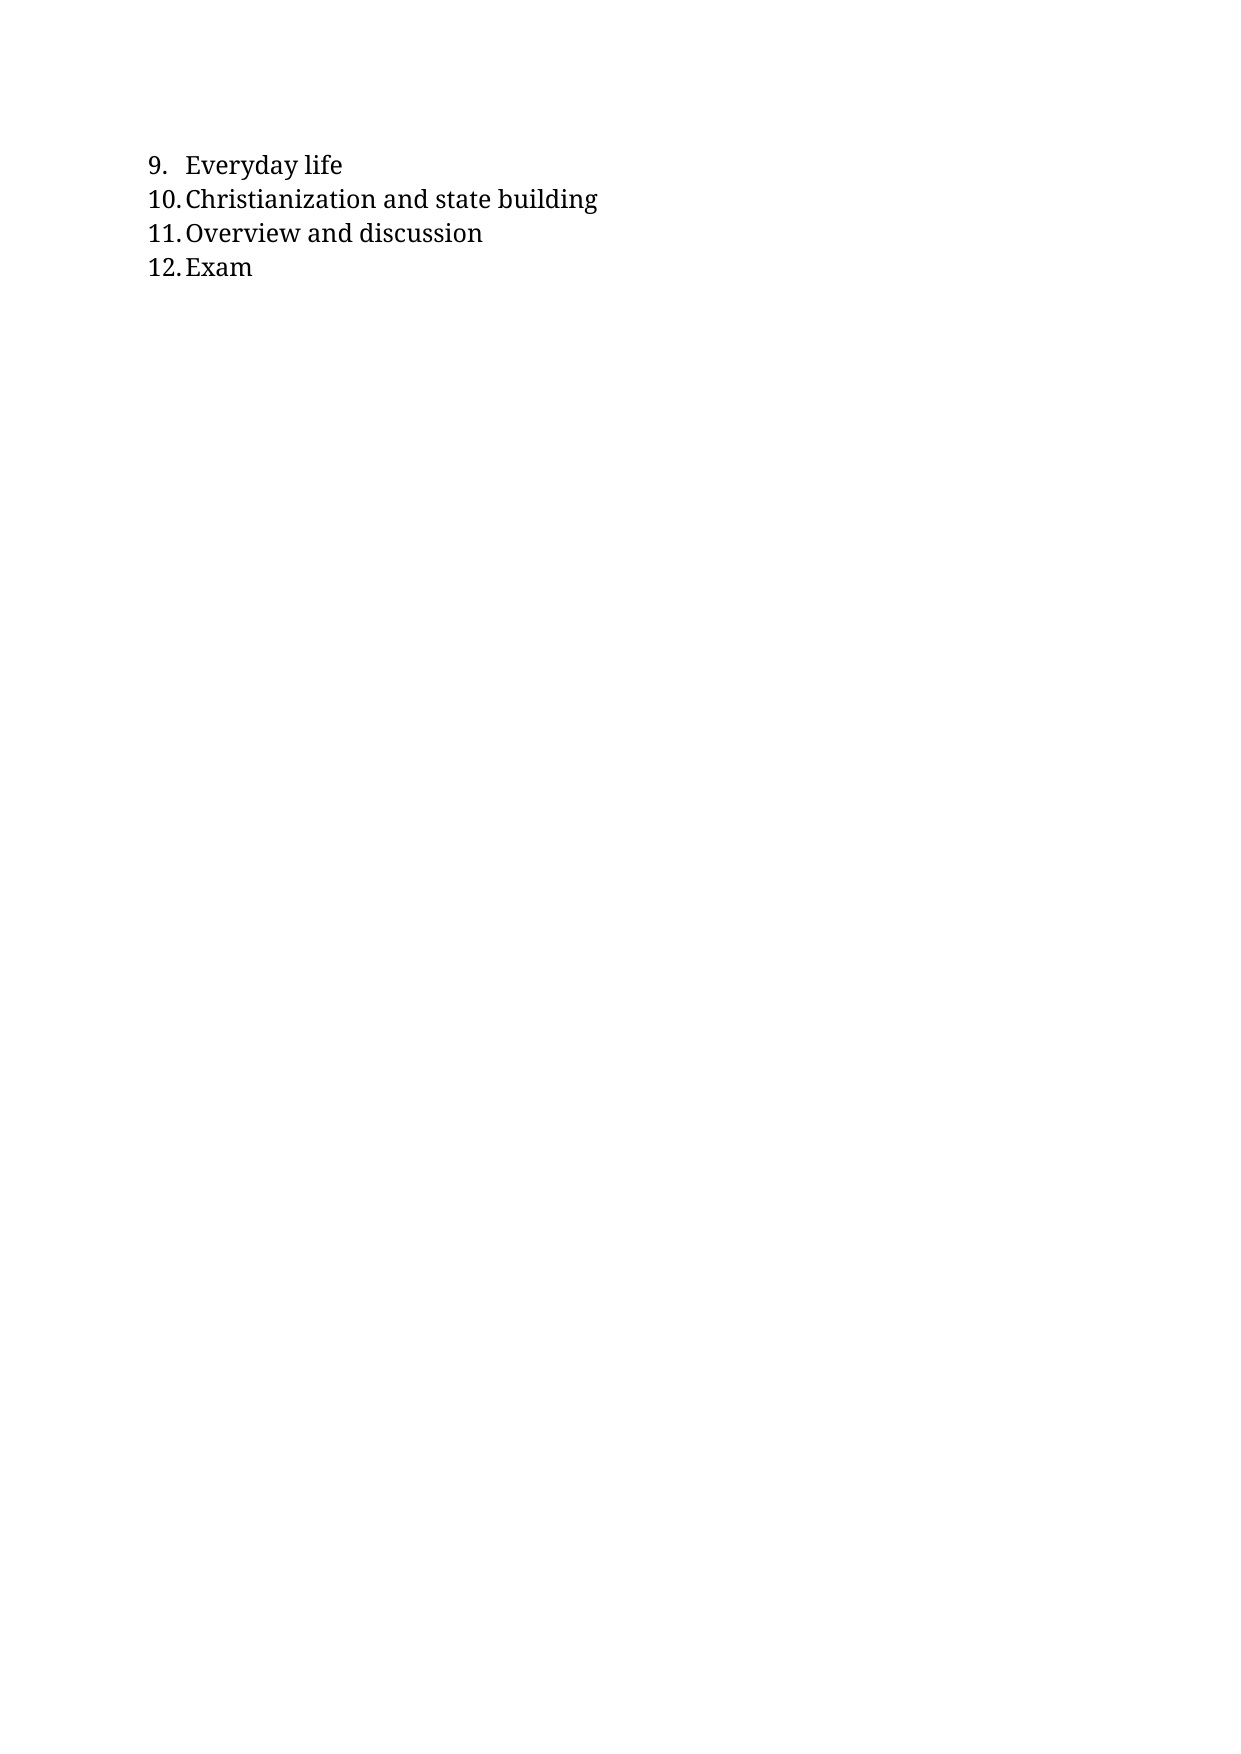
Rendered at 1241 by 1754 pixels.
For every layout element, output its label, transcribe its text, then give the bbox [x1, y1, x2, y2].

list Exam [148, 250, 1093, 284]
list Everyday life [148, 148, 1093, 182]
list Christianization and state building [148, 182, 1093, 216]
list Overview and discussion [148, 216, 1093, 250]
